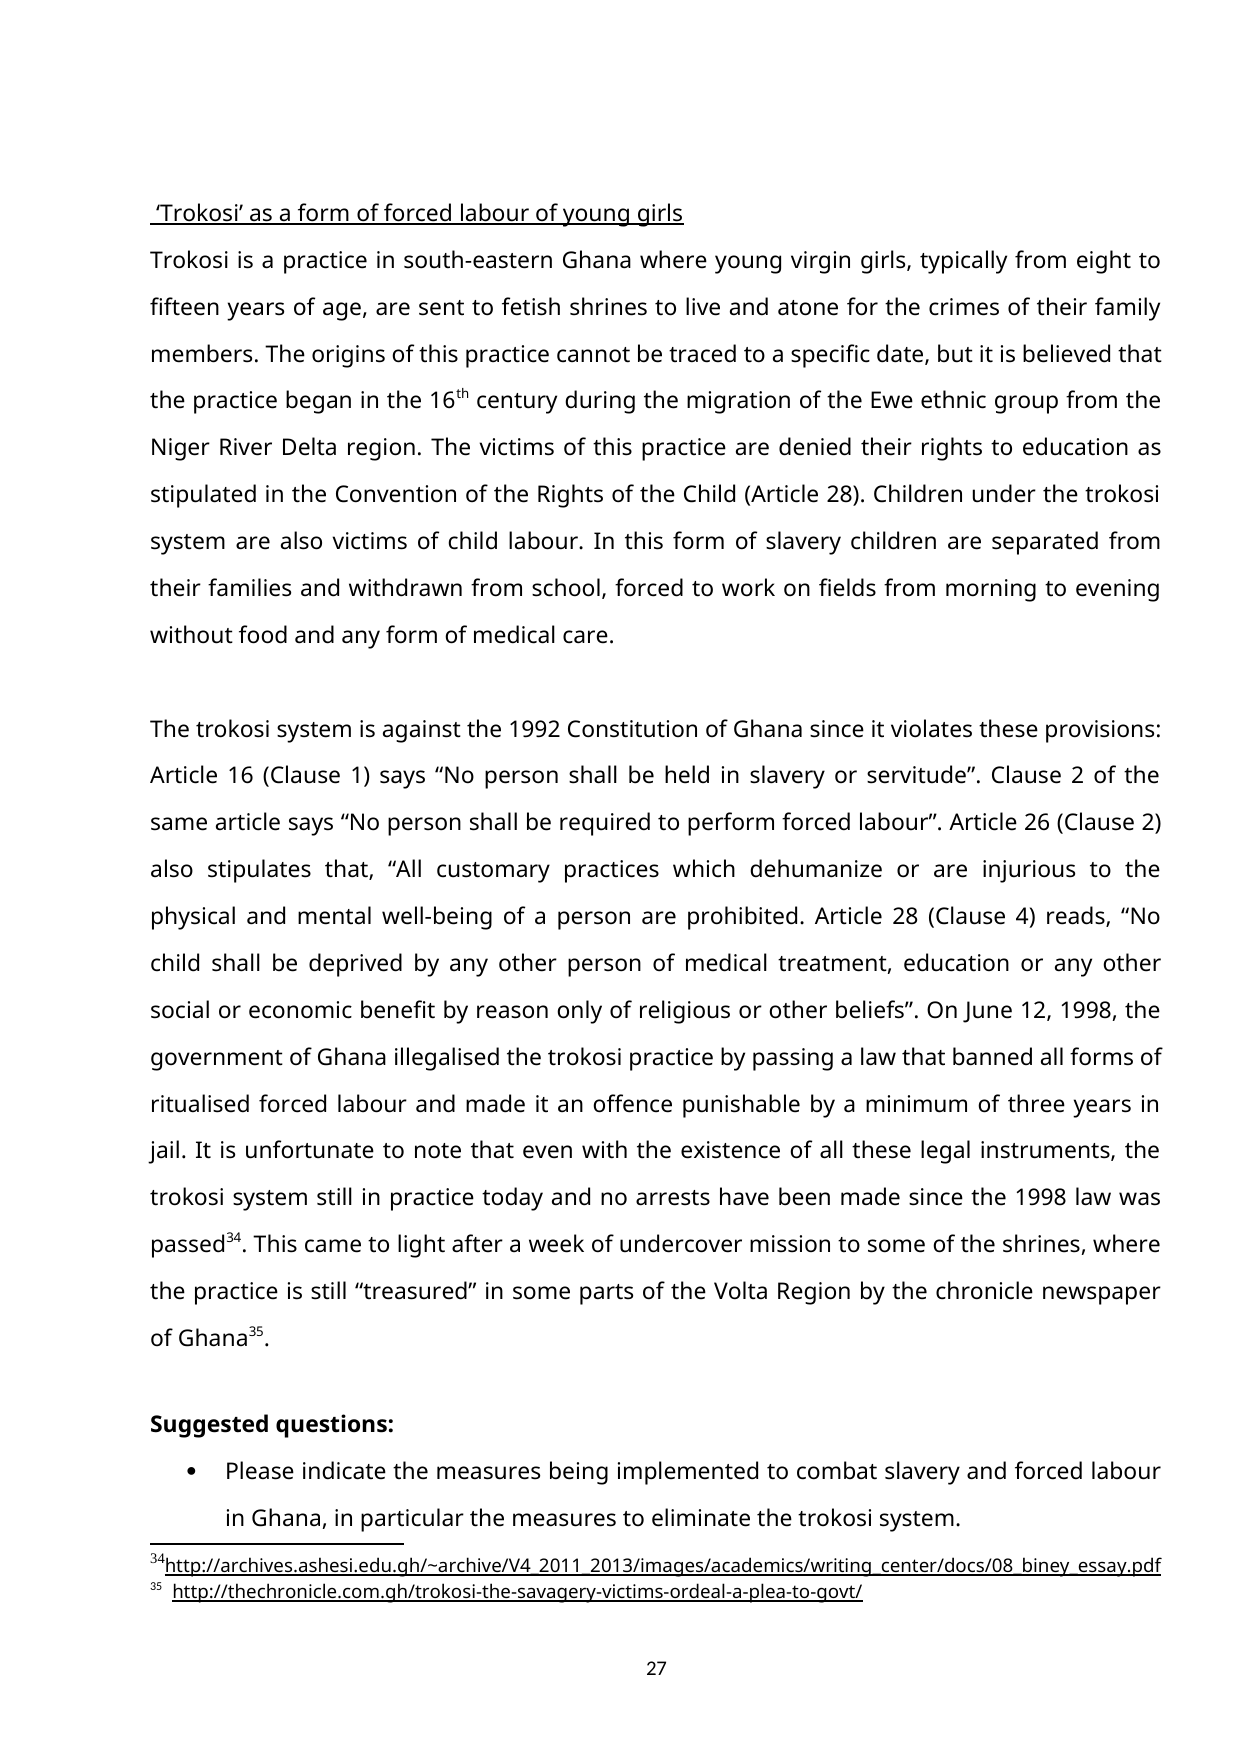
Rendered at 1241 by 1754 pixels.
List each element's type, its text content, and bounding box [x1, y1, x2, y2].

text Suggested questions: [150, 1408, 1162, 1439]
text The trokosi system is against the 1992 Constitution of Ghana since it violates these provisions: Article 16 (Clause 1) says “No person shall be held in slavery or servitude”. Clause 2 of the same article says “No person shall be required to perform forced labour”. Article 26 (Clause 2) also stipulates that, “All customary practices which dehumanize or are injurious to the physical and mental well-being of a person are prohibited. Article 28 (Clause 4) reads, “No child shall be deprived by any other person of medical treatment, education or any other social or economic benefit by reason only of religious or other beliefs”. On June 12, 1998, the government of Ghana illegalised the trokosi practice by passing a law that banned all forms of ritualised forced labour and made it an offence punishable by a minimum of three years in jail. It is unfortunate to note that even with the existence of all these legal instruments, the trokosi system still in practice today and no arrests have been made since the 1998 law was passed. This came to light after a week of undercover mission to some of the shrines, where the practice is still “treasured” in some parts of the Volta Region by the chronicle newspaper of Ghana. [150, 712, 1162, 1353]
text ‘Trokosi’ as a form of forced labour of young girls [150, 197, 1162, 228]
list Please indicate the measures being implemented to combat slavery and forced labour in Ghana, in particular the measures to eliminate the trokosi system. [187, 1455, 1162, 1533]
text Trokosi is a practice in south-eastern Ghana where young virgin girls, typically from eight to fifteen years of age, are sent to fetish shrines to live and atone for the crimes of their family members. The origins of this practice cannot be traced to a specific date, but it is believed that the practice began in the 16th century during the migration of the Ewe ethnic group from the Niger River Delta region. The victims of this practice are denied their rights to education as stipulated in the Convention of the Rights of the Child (Article 28). Children under the trokosi system are also victims of child labour. In this form of slavery children are separated from their families and withdrawn from school, forced to work on fields from morning to evening without food and any form of medical care. [150, 244, 1162, 650]
